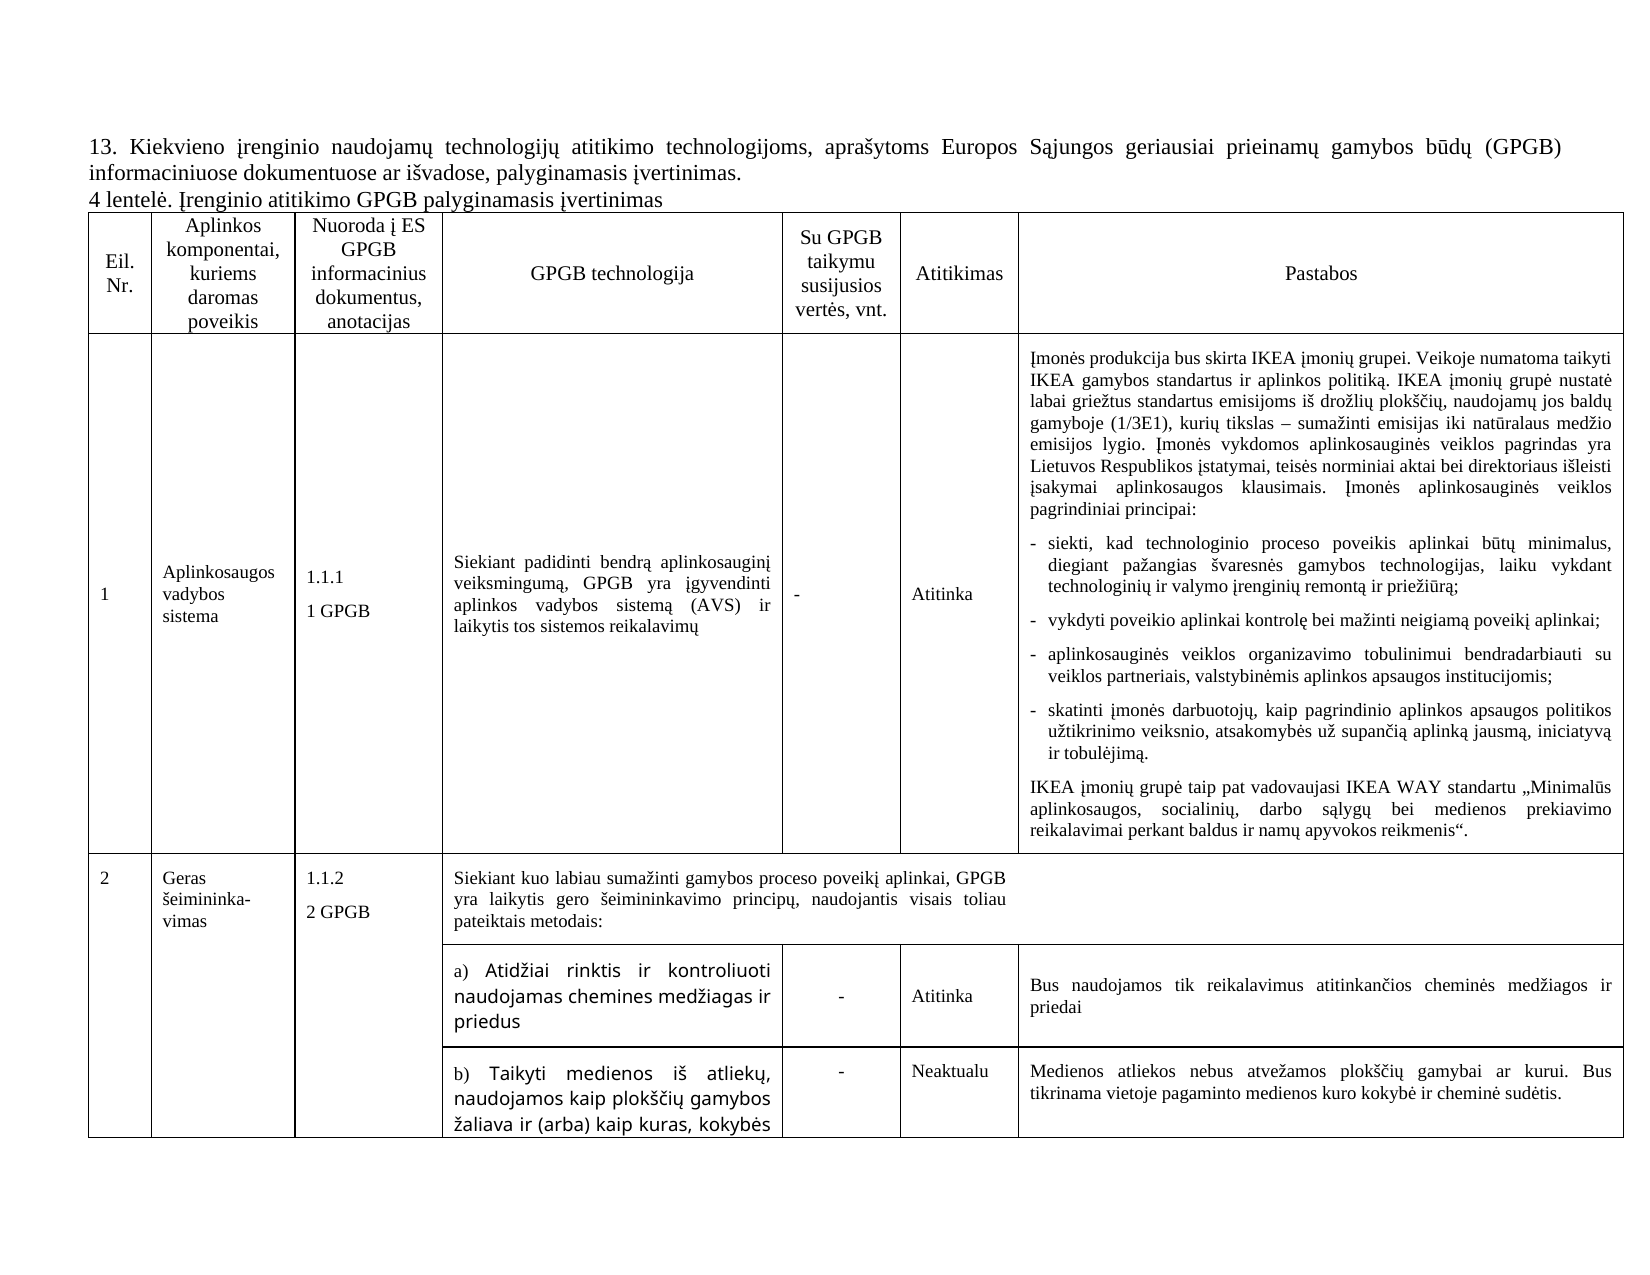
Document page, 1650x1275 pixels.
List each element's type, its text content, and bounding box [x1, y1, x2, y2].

table_header Pastabos [1019, 213, 1623, 333]
table_cell Siekiant padidinti bendrą aplinkosauginį veiksmingumą, GPGB yra įgyvendinti aplinkos vadybos sistemą (AVS) ir laikytis tos sistemos reikalavimų [443, 334, 782, 853]
table_cell Siekiant kuo labiau sumažinti gamybos proceso poveikį aplinkai, GPGB yra laikytis gero šeimininkavimo principų, naudojantis visais toliau pateiktais metodais: [443, 854, 1018, 944]
table_cell 1.1.2 2 GPGB [296, 854, 442, 1137]
text 13. Kiekvieno įrenginio naudojamų technologijų atitikimo technologijoms, aprašytoms Europos Sąjungos geriausiai prieinamų gamybos būdų (GPGB) informaciniuose dokumentuose ar išvadose, palyginamasis įvertinimas. [89, 133, 1561, 186]
table_cell Aplinkosaugos vadybos sistema [152, 334, 294, 853]
table_cell - [783, 334, 900, 853]
table_cell - [783, 945, 900, 1046]
table_cell Įmonės produkcija bus skirta IKEA įmonių grupei. Veikoje numatoma taikyti IKEA gamybos standartus ir aplinkos politiką. IKEA įmonių grupė nustatė labai griežtus standartus emisijoms iš drožlių plokščių, naudojamų jos baldų gamyboje (1/3E1), kurių tikslas – sumažinti emisijas iki natūralaus medžio emisijos lygio. Įmonės vykdomos aplinkosauginės veiklos pagrindas yra Lietuvos Respublikos įstatymai, teisės norminiai aktai bei direktoriaus išleisti įsakymai aplinkosaugos klausimais. Įmonės aplinkosauginės veiklos pagrindiniai principai: - siekti, kad technologinio proceso poveikis aplinkai būtų minimalus, diegiant pažangias švaresnės gamybos technologijas, laiku vykdant technologinių ir valymo įrenginių remontą ir priežiūrą; - vykdyti poveikio aplinkai kontrolę bei mažinti neigiamą poveikį aplinkai; - aplinkosauginės veiklos organizavimo tobulinimui bendradarbiauti su veiklos partneriais, valstybinėmis aplinkos apsaugos institucijomis; - skatinti įmonės darbuotojų, kaip pagrindinio aplinkos apsaugos politikos užtikrinimo veiksnio, atsakomybės už supančią aplinką jausmą, iniciatyvą ir tobulėjimą. IKEA įmonių grupė taip pat vadovaujasi IKEA WAY standartu „Minimalūs aplinkosaugos, socialinių, darbo sąlygų bei medienos prekiavimo reikalavimai perkant baldus ir namų apyvokos reikmenis“. [1019, 334, 1623, 853]
table_cell 1 [89, 334, 151, 853]
table_header Aplinkos komponentai, kuriems daromas poveikis [152, 213, 294, 333]
table_cell 2 [89, 854, 151, 1137]
table_cell a) Atidžiai rinktis ir kontroliuoti naudojamas chemines medžiagas ir priedus [443, 945, 782, 1046]
table_cell Geras šeimininka-vimas [152, 854, 294, 1137]
table_header Atitikimas [901, 213, 1018, 333]
table_header Nuoroda į ES GPGB informacinius dokumentus, anotacijas [296, 213, 442, 333]
table_cell Neaktualu [901, 1048, 1018, 1137]
table_cell 1.1.1 1 GPGB [296, 334, 442, 853]
table_cell Medienos atliekos nebus atvežamos plokščių gamybai ar kurui. Bus tikrinama vietoje pagaminto medienos kuro kokybė ir cheminė sudėtis. [1019, 1048, 1623, 1137]
table_cell [1019, 854, 1623, 944]
table_header Su GPGB taikymu susijusios vertės, vnt. [783, 213, 900, 333]
text 4 lentelė. Įrenginio atitikimo GPGB palyginamasis įvertinimas [89, 186, 1561, 212]
table_cell Atitinka [901, 945, 1018, 1046]
table_header Eil. Nr. [89, 213, 151, 333]
table_header GPGB technologija [443, 213, 782, 333]
table_cell Bus naudojamos tik reikalavimus atitinkančios cheminės medžiagos ir priedai [1019, 945, 1623, 1046]
table_cell - [783, 1048, 900, 1137]
table_cell Atitinka [901, 334, 1018, 853]
